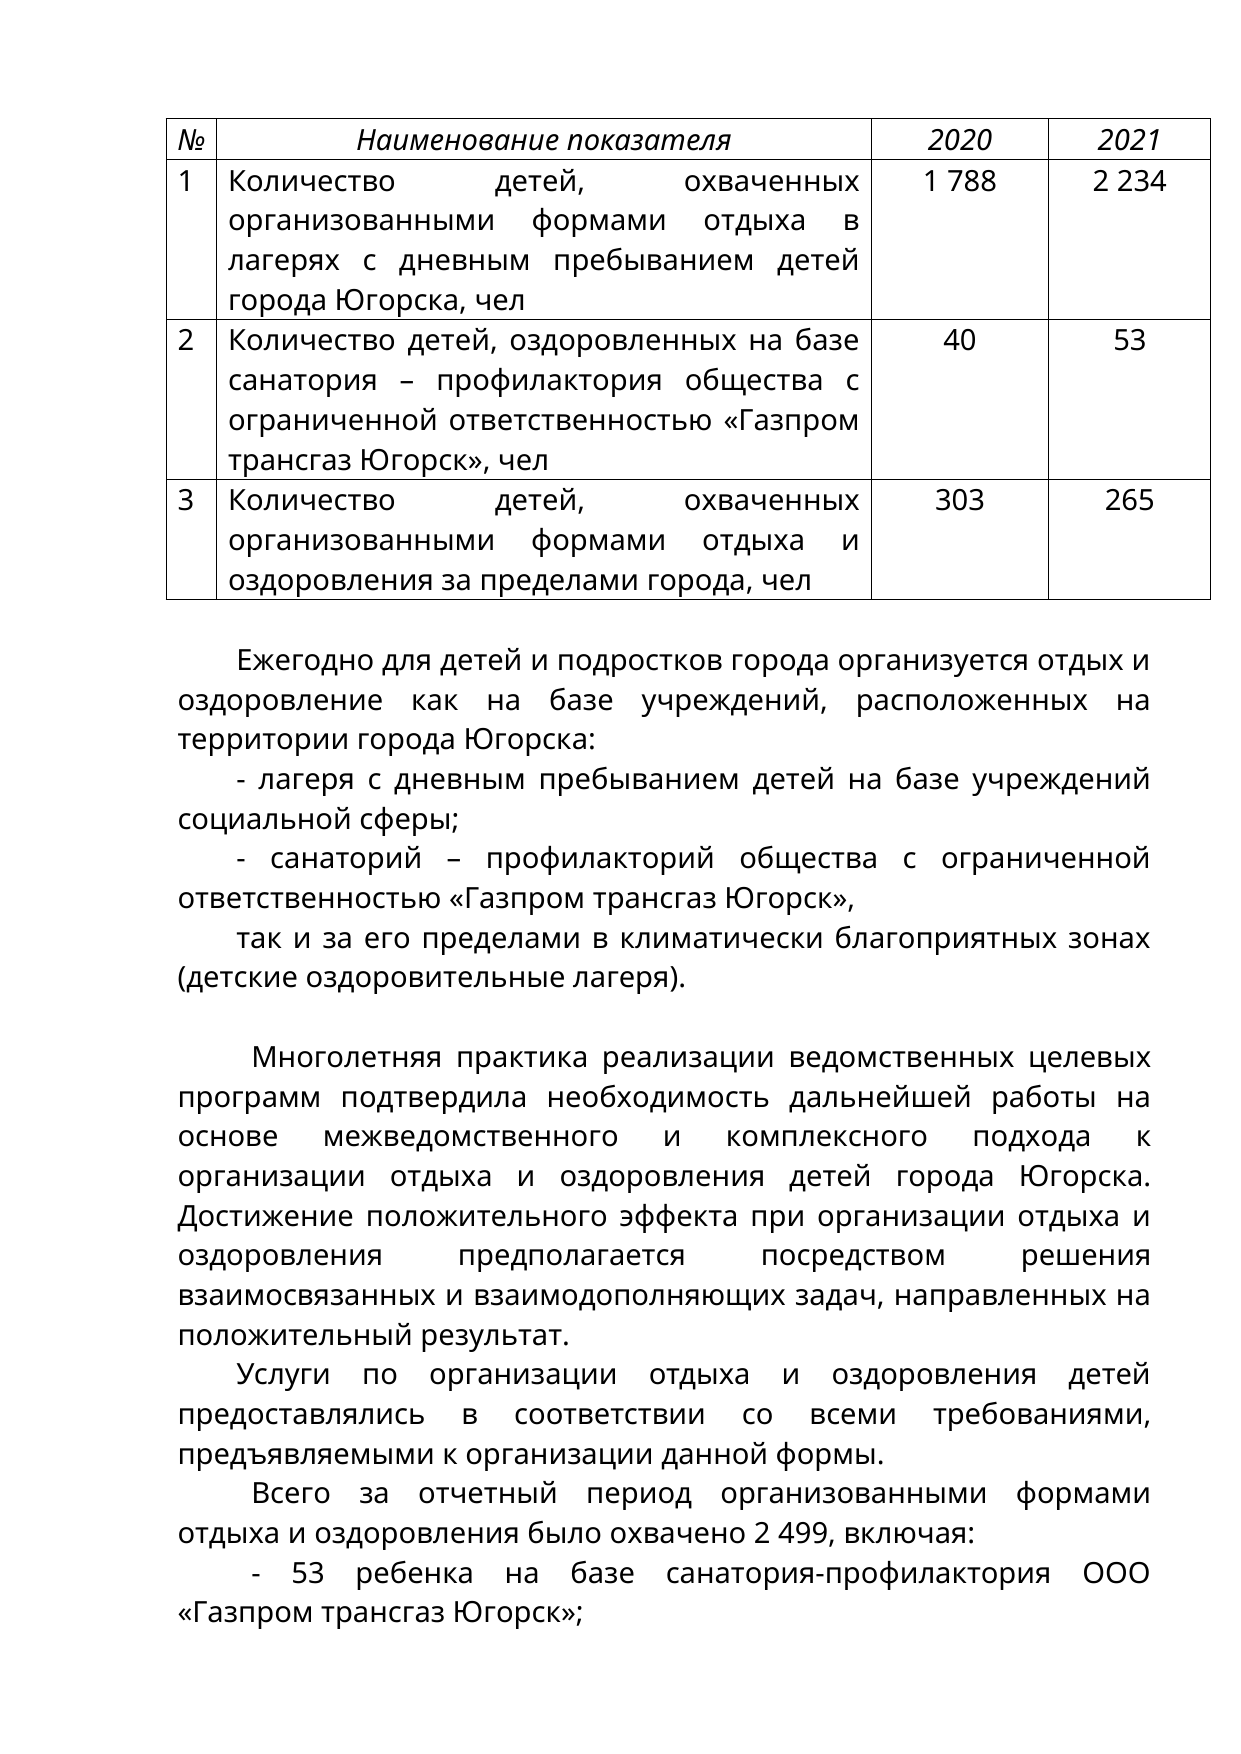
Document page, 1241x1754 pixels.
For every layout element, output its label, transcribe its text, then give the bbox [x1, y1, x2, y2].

table_cell 1 [167, 160, 216, 319]
table_header 2021 [1049, 119, 1210, 159]
text Всего за отчетный период организованными формами отдыха и оздоровления было охвачено 2 499, включая: [177, 1473, 1152, 1552]
text - лагеря с дневным пребыванием детей на базе учреждений социальной сферы; [177, 758, 1152, 838]
text - санаторий – профилакторий общества с ограниченной ответственностью «Газпром трансгаз Югорск», [177, 838, 1152, 917]
text Ежегодно для детей и подростков города организуется отдых и оздоровление как на базе учреждений, расположенных на территории города Югорска: [177, 639, 1152, 758]
table_cell 265 [1049, 480, 1210, 598]
table_cell 303 [872, 480, 1048, 598]
table_cell 53 [1049, 320, 1210, 478]
text так и за его пределами в климатически благоприятных зонах (детские оздоровительные лагеря). [177, 917, 1152, 996]
text - 53 ребенка на базе санатория-профилактория ООО «Газпром трансгаз Югорск»; [177, 1552, 1152, 1631]
table_cell 2 234 [1049, 160, 1210, 319]
table_cell Количество детей, оздоровленных на базе санатория – профилактория общества с ограниченной ответственностью «Газпром трансгаз Югорск», чел [217, 320, 871, 478]
table_header 2020 [872, 119, 1048, 159]
table_header Наименование показателя [217, 119, 871, 159]
table_cell 2 [167, 320, 216, 478]
table_cell Количество детей, охваченных организованными формами отдыха и оздоровления за пределами города, чел [217, 480, 871, 598]
table_header № [167, 119, 216, 159]
table_cell 1 788 [872, 160, 1048, 319]
table_cell 40 [872, 320, 1048, 478]
text Многолетняя практика реализации ведомственных целевых программ подтвердила необходимость дальнейшей работы на основе межведомственного и комплексного подхода к организации отдыха и оздоровления детей города Югорска. Достижение положительного эффекта при организации отдыха и оздоровления предполагается посредством решения взаимосвязанных и взаимодополняющих задач, направленных на положительный результат. [177, 1036, 1152, 1354]
list Услуги по организации отдыха и оздоровления детей предоставлялись в соответствии со всеми требованиями, предъявляемыми к организации данной формы. [177, 1354, 1152, 1473]
table_cell Количество детей, охваченных организованными формами отдыха в лагерях с дневным пребыванием детей города Югорска, чел [217, 160, 871, 319]
table_cell 3 [167, 480, 216, 598]
